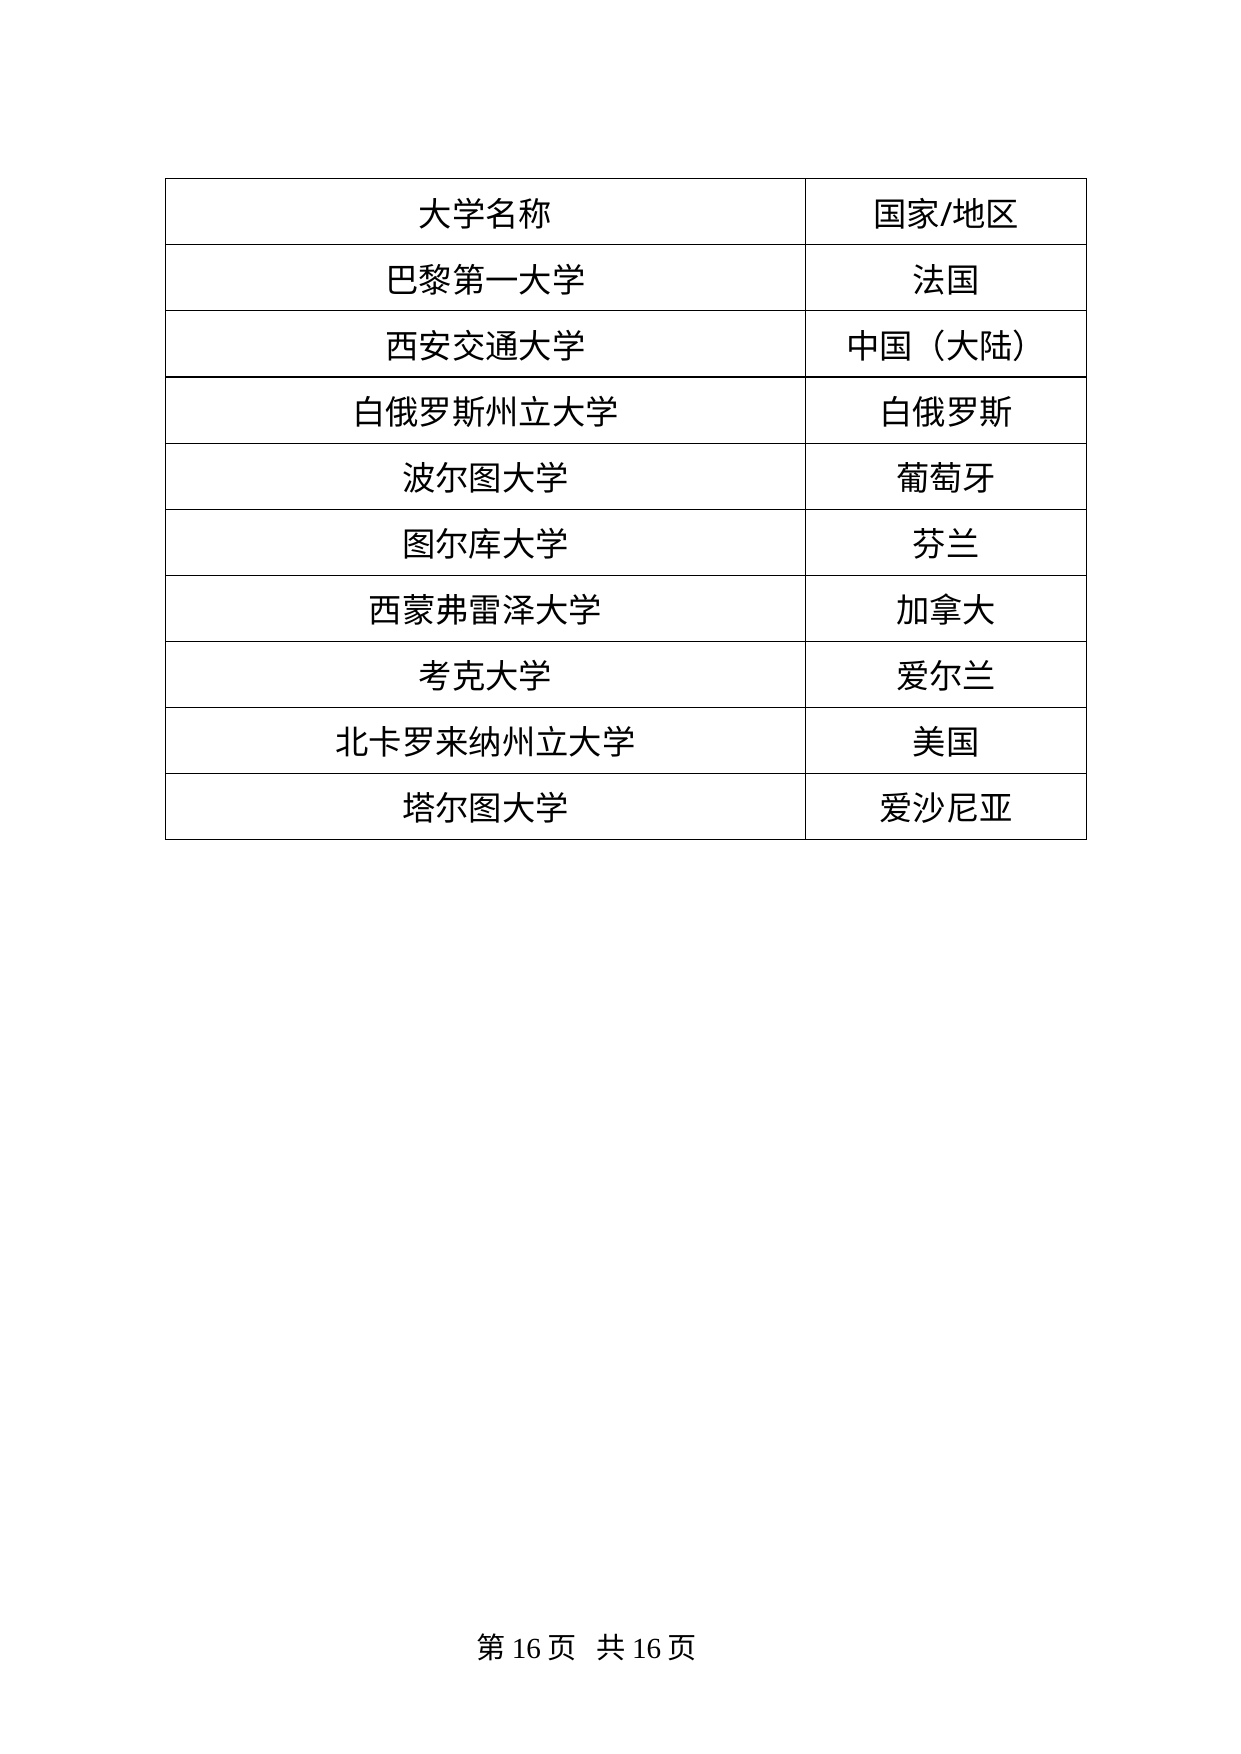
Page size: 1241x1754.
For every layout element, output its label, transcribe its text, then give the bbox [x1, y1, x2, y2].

table_cell 西安交通大学 [166, 311, 805, 376]
table_cell 中国（大陆） [806, 311, 1086, 376]
table_cell 爱尔兰 [806, 642, 1086, 707]
table_cell 葡萄牙 [806, 444, 1086, 508]
table_cell 图尔库大学 [166, 510, 805, 574]
table_cell 考克大学 [166, 642, 805, 707]
table_cell 白俄罗斯州立大学 [166, 378, 805, 442]
table_cell 白俄罗斯 [806, 378, 1086, 442]
table_cell 北卡罗来纳州立大学 [166, 708, 805, 773]
table_cell 西蒙弗雷泽大学 [166, 576, 805, 641]
table_cell 爱沙尼亚 [806, 774, 1086, 839]
table_cell 芬兰 [806, 510, 1086, 574]
table_cell 塔尔图大学 [166, 774, 805, 839]
table_cell 法国 [806, 245, 1086, 310]
table_cell 波尔图大学 [166, 444, 805, 508]
table_header 大学名称 [166, 179, 805, 244]
table_header 国家/地区 [806, 179, 1086, 244]
table_cell 巴黎第一大学 [166, 245, 805, 310]
table_cell 加拿大 [806, 576, 1086, 641]
table_cell 美国 [806, 708, 1086, 773]
